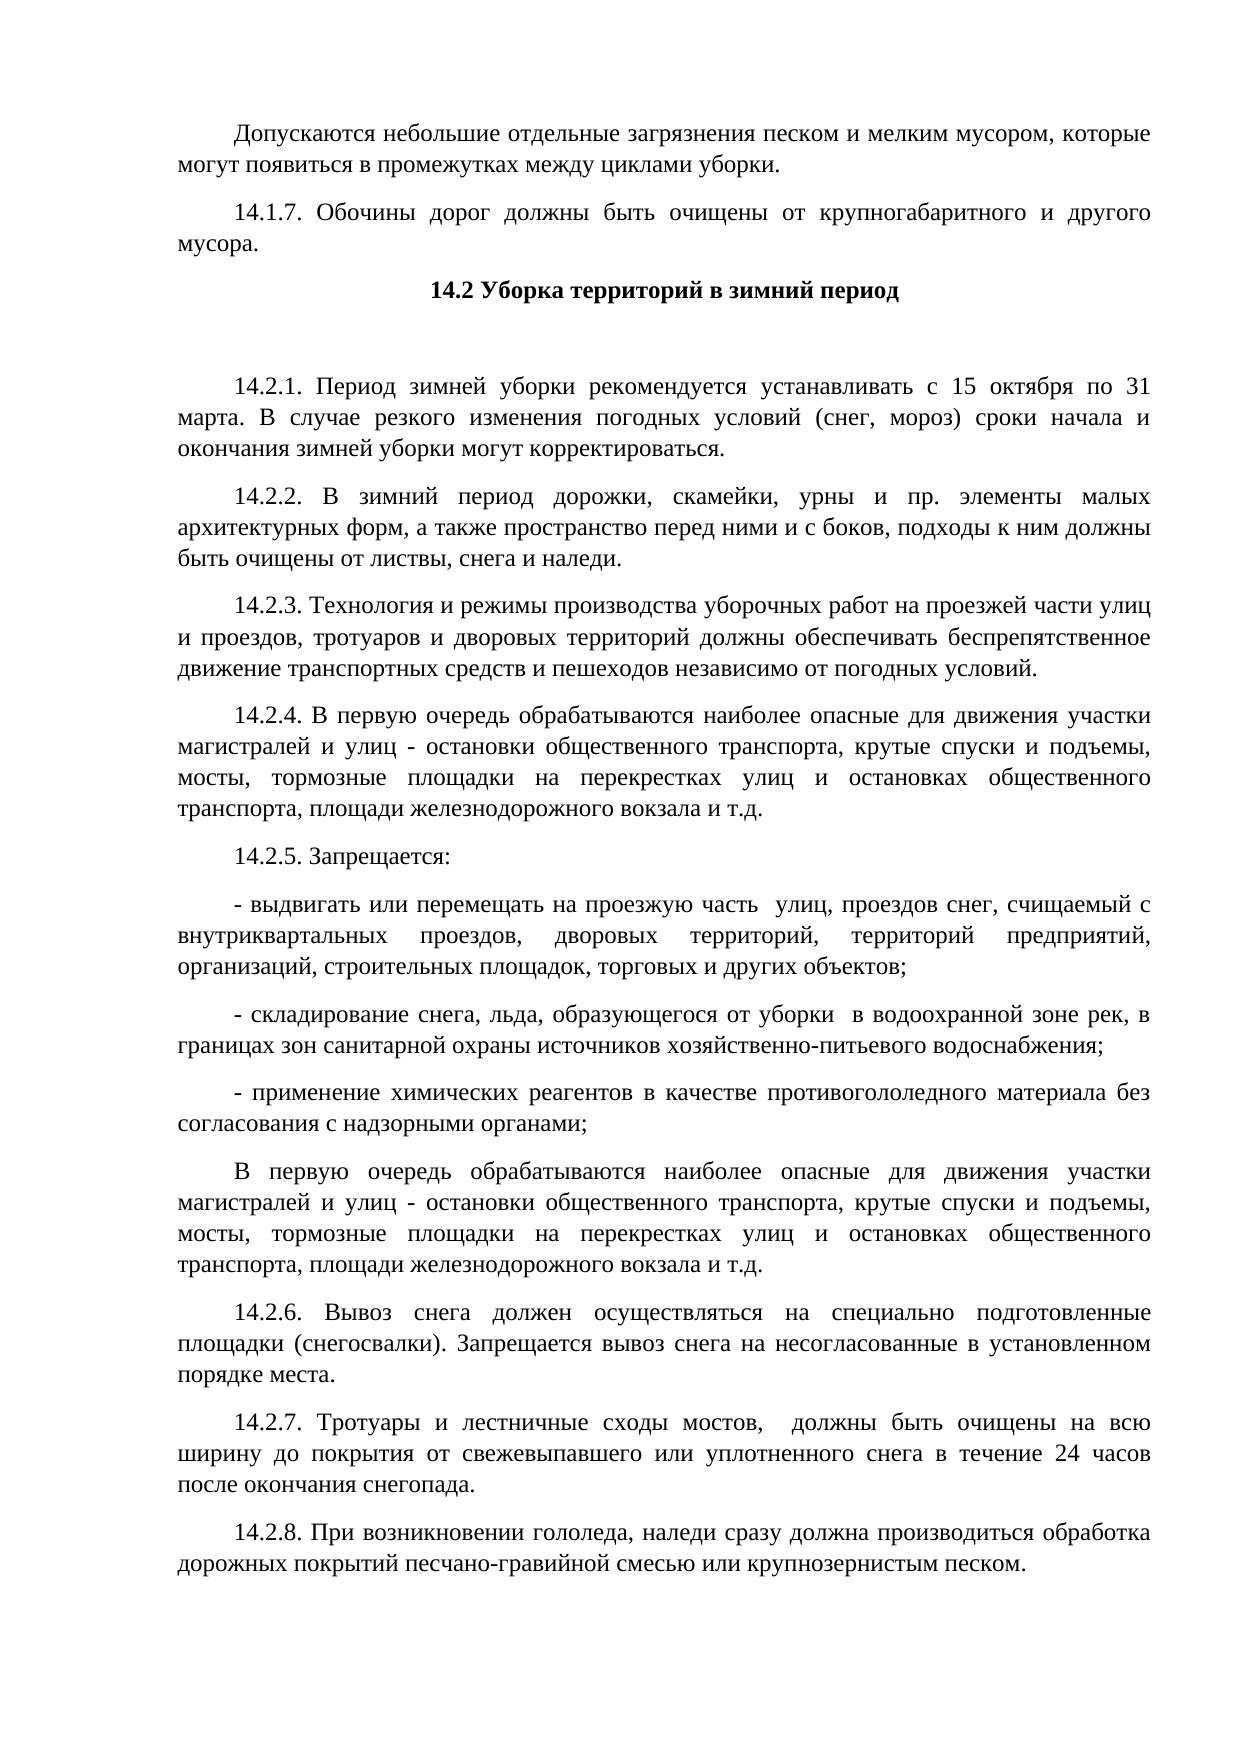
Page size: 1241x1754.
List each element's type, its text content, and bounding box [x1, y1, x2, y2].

text - выдвигать или перемещать на проезжую часть улиц, проездов снег, счищаемый с внутриквартальных проездов, дворовых территорий, территорий предприятий, организаций, строительных площадок, торговых и других объектов; [177, 889, 1152, 980]
text 14.2.3. Технология и режимы производства уборочных работ на проезжей части улиц и проездов, тротуаров и дворовых территорий должны обеспечивать беспрепятственное движение транспортных средств и пешеходов независимо от погодных условий. [177, 591, 1152, 681]
text 14.2.8. При возникновении гололеда, наледи сразу должна производиться обработка дорожных покрытий песчано-гравийной смесью или крупнозернистым песком. [177, 1517, 1152, 1576]
text 14.2.5. Запрещается: [177, 841, 1152, 870]
text В первую очередь обрабатываются наиболее опасные для движения участки магистралей и улиц - остановки общественного транспорта, крутые спуски и подъемы, мосты, тормозные площадки на перекрестках улиц и остановках общественного транспорта, площади железнодорожного вокзала и т.д. [177, 1156, 1152, 1278]
text 14.1.7. Обочины дорог должны быть очищены от крупногабаритного и другого мусора. [177, 197, 1152, 257]
text 14.2.6. Вывоз снега должен осуществляться на специально подготовленные площадки (снегосвалки). Запрещается вывоз снега на несогласованные в установленном порядке места. [177, 1297, 1152, 1388]
text 14.2.2. В зимний период дорожки, скамейки, урны и пр. элементы малых архитектурных форм, а также пространство перед ними и с боков, подходы к ним должны быть очищены от листвы, снега и наледи. [177, 481, 1152, 572]
text 14.2 Уборка территорий в зимний период [177, 276, 1152, 304]
text - складирование снега, льда, образующегося от уборки в водоохранной зоне рек, в границах зон санитарной охраны источников хозяйственно-питьевого водоснабжения; [177, 999, 1152, 1058]
text 14.2.7. Тротуары и лестничные сходы мостов, должны быть очищены на всю ширину до покрытия от свежевыпавшего или уплотненного снега в течение 24 часов после окончания снегопада. [177, 1407, 1152, 1498]
text 14.2.4. В первую очередь обрабатываются наиболее опасные для движения участки магистралей и улиц - остановки общественного транспорта, крутые спуски и подъемы, мосты, тормозные площадки на перекрестках улиц и остановках общественного транспорта, площади железнодорожного вокзала и т.д. [177, 700, 1152, 822]
text Допускаются небольшие отдельные загрязнения песком и мелким мусором, которые могут появиться в промежутках между циклами уборки. [177, 118, 1152, 178]
text - применение химических реагентов в качестве противогололедного материала без согласования с надзорными органами; [177, 1077, 1152, 1137]
text 14.2.1. Период зимней уборки рекомендуется устанавливать с 15 октября по 31 марта. В случае резкого изменения погодных условий (снег, мороз) сроки начала и окончания зимней уборки могут корректироваться. [177, 371, 1152, 462]
